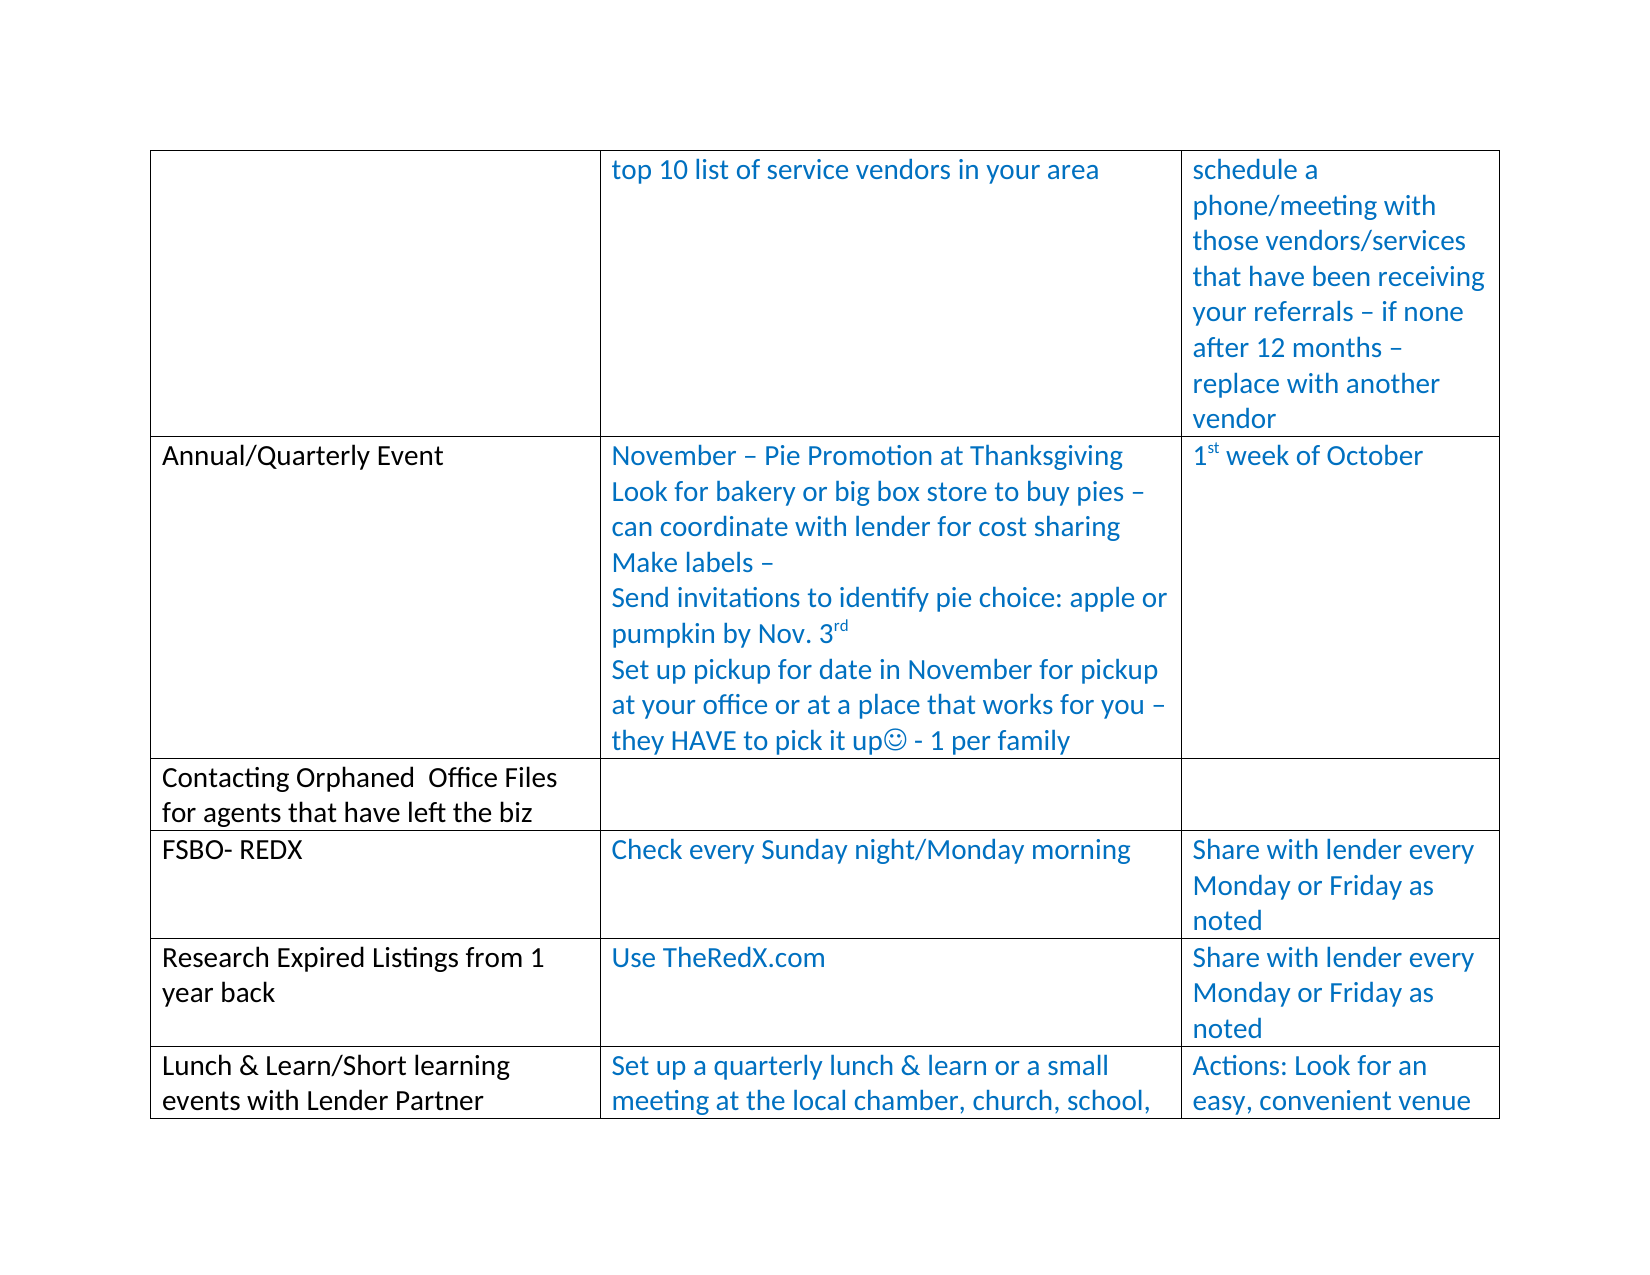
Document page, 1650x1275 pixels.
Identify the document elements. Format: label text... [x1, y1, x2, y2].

table_cell Check every Sunday night/Monday morning [601, 831, 1181, 938]
table_cell November – Pie Promotion at Thanksgiving Look for bakery or big box store to buy pies – can coordinate with lender for cost sharing Make labels – Send invitations to identify pie choice: apple or pumpkin by Nov. 3rd Set up pickup for date in November for pickup at your office or at a place that works for you – they HAVE to pick it up - 1 per family [601, 437, 1181, 758]
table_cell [1182, 151, 1499, 436]
table_cell [1182, 759, 1499, 830]
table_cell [151, 151, 600, 436]
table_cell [601, 151, 1181, 436]
table_cell 1st week of October [1182, 437, 1499, 758]
table_cell [601, 759, 1181, 830]
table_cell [601, 1047, 1181, 1118]
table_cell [151, 1047, 600, 1118]
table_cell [1182, 1047, 1499, 1118]
table_cell Research Expired Listings from 1 year back [151, 939, 600, 1046]
table_cell Share with lender every Monday or Friday as noted [1182, 939, 1499, 1046]
table_cell Share with lender every Monday or Friday as noted [1182, 831, 1499, 938]
table_cell Use TheRedX.com [601, 939, 1181, 1046]
table_cell Annual/Quarterly Event [151, 437, 600, 758]
table_cell Contacting Orphaned Office Files for agents that have left the biz [151, 759, 600, 830]
table_cell FSBO- REDX [151, 831, 600, 938]
